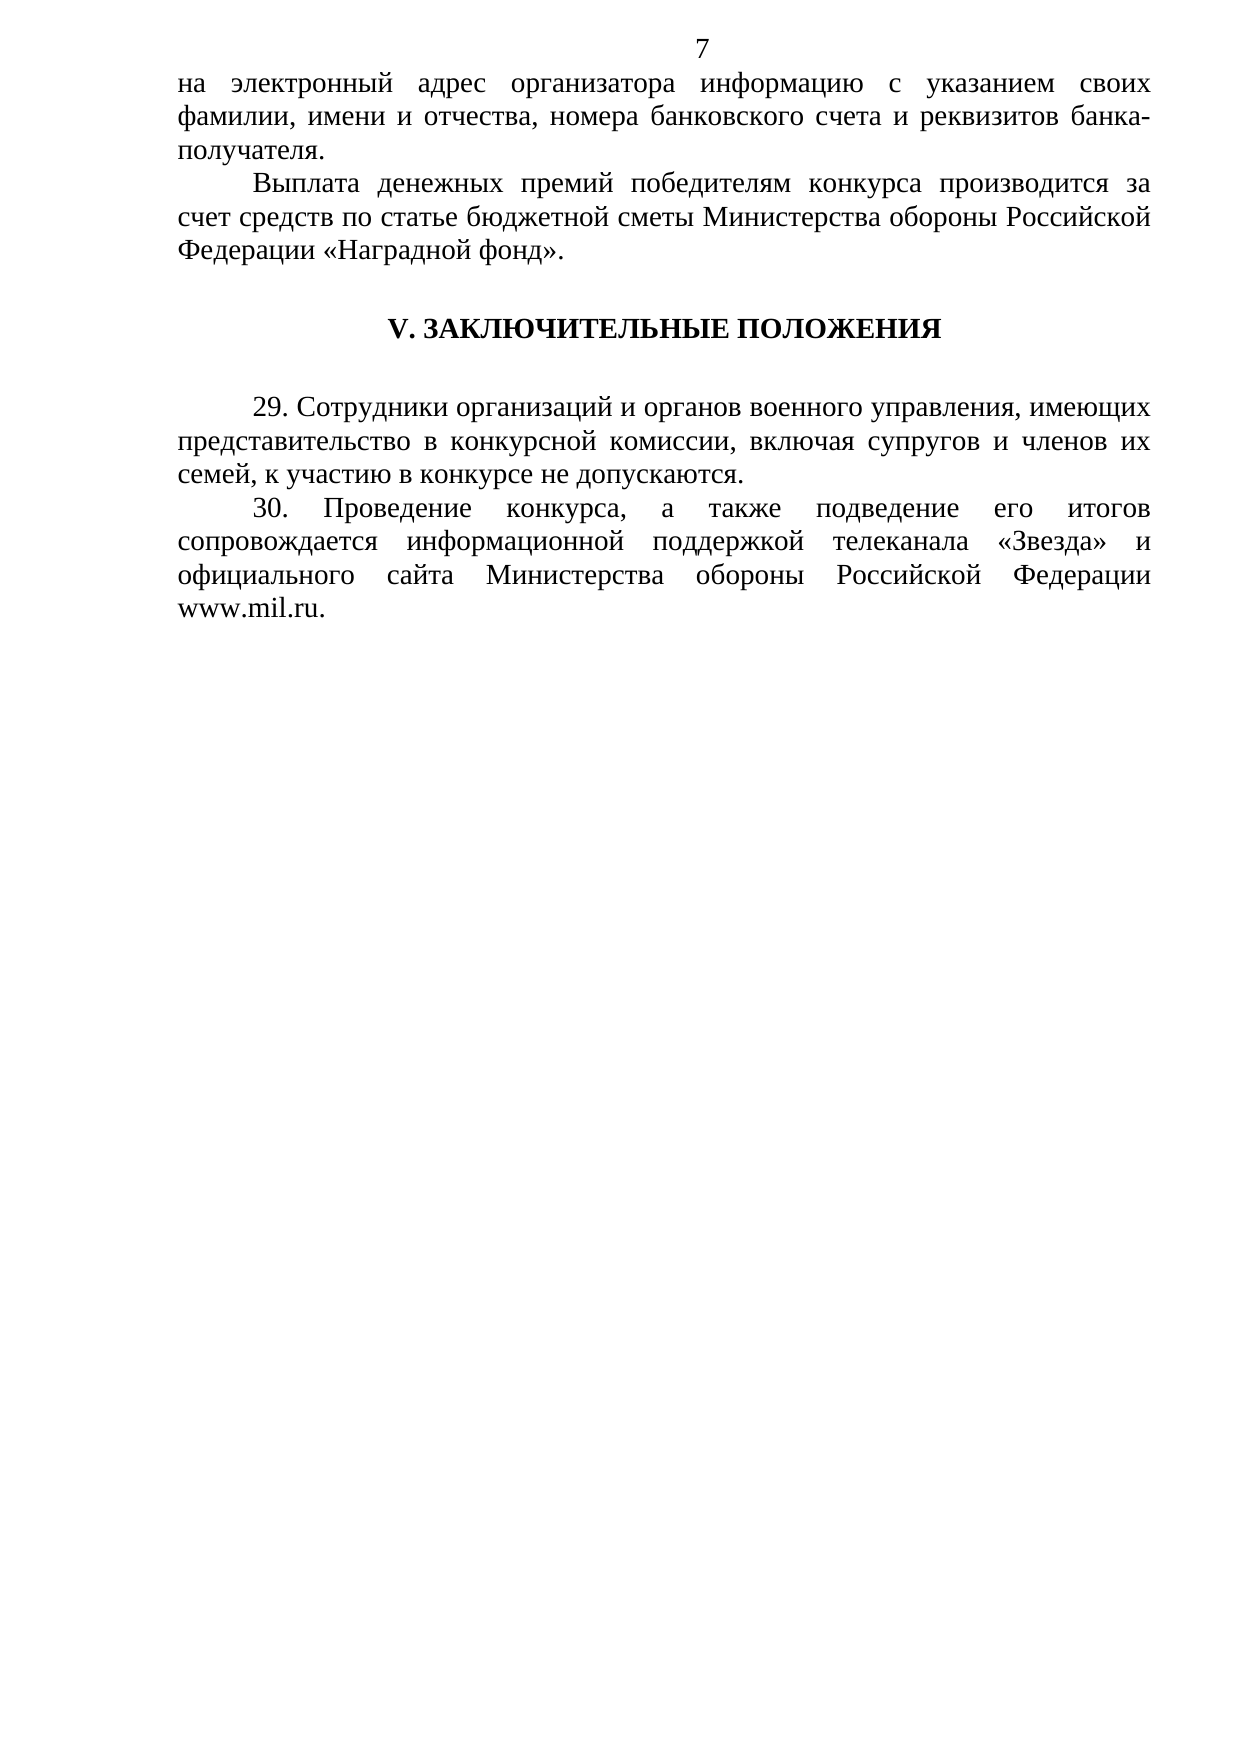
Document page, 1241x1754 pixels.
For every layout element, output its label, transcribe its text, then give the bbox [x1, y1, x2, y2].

text Выплата денежных премий победителям конкурса производится за счет средств по статье бюджетной сметы Министерства обороны Российской Федерации «Наградной фонд». [177, 165, 1152, 266]
subtitle V. ЗАКЛЮЧИТЕЛЬНЫЕ ПОЛОЖЕНИЯ [177, 311, 1152, 344]
text 29. Сотрудники организаций и органов военного управления, имеющих представительство в конкурсной комиссии, включая супругов и членов их семей, к участию в конкурсе не допускаются. [177, 389, 1152, 490]
text 30. Проведение конкурса, а также подведение его итогов сопровождается информационной поддержкой телеканала «Звезда» и официального сайта Министерства обороны Российской Федерации www.mil.ru. [177, 490, 1152, 624]
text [177, 65, 1152, 165]
